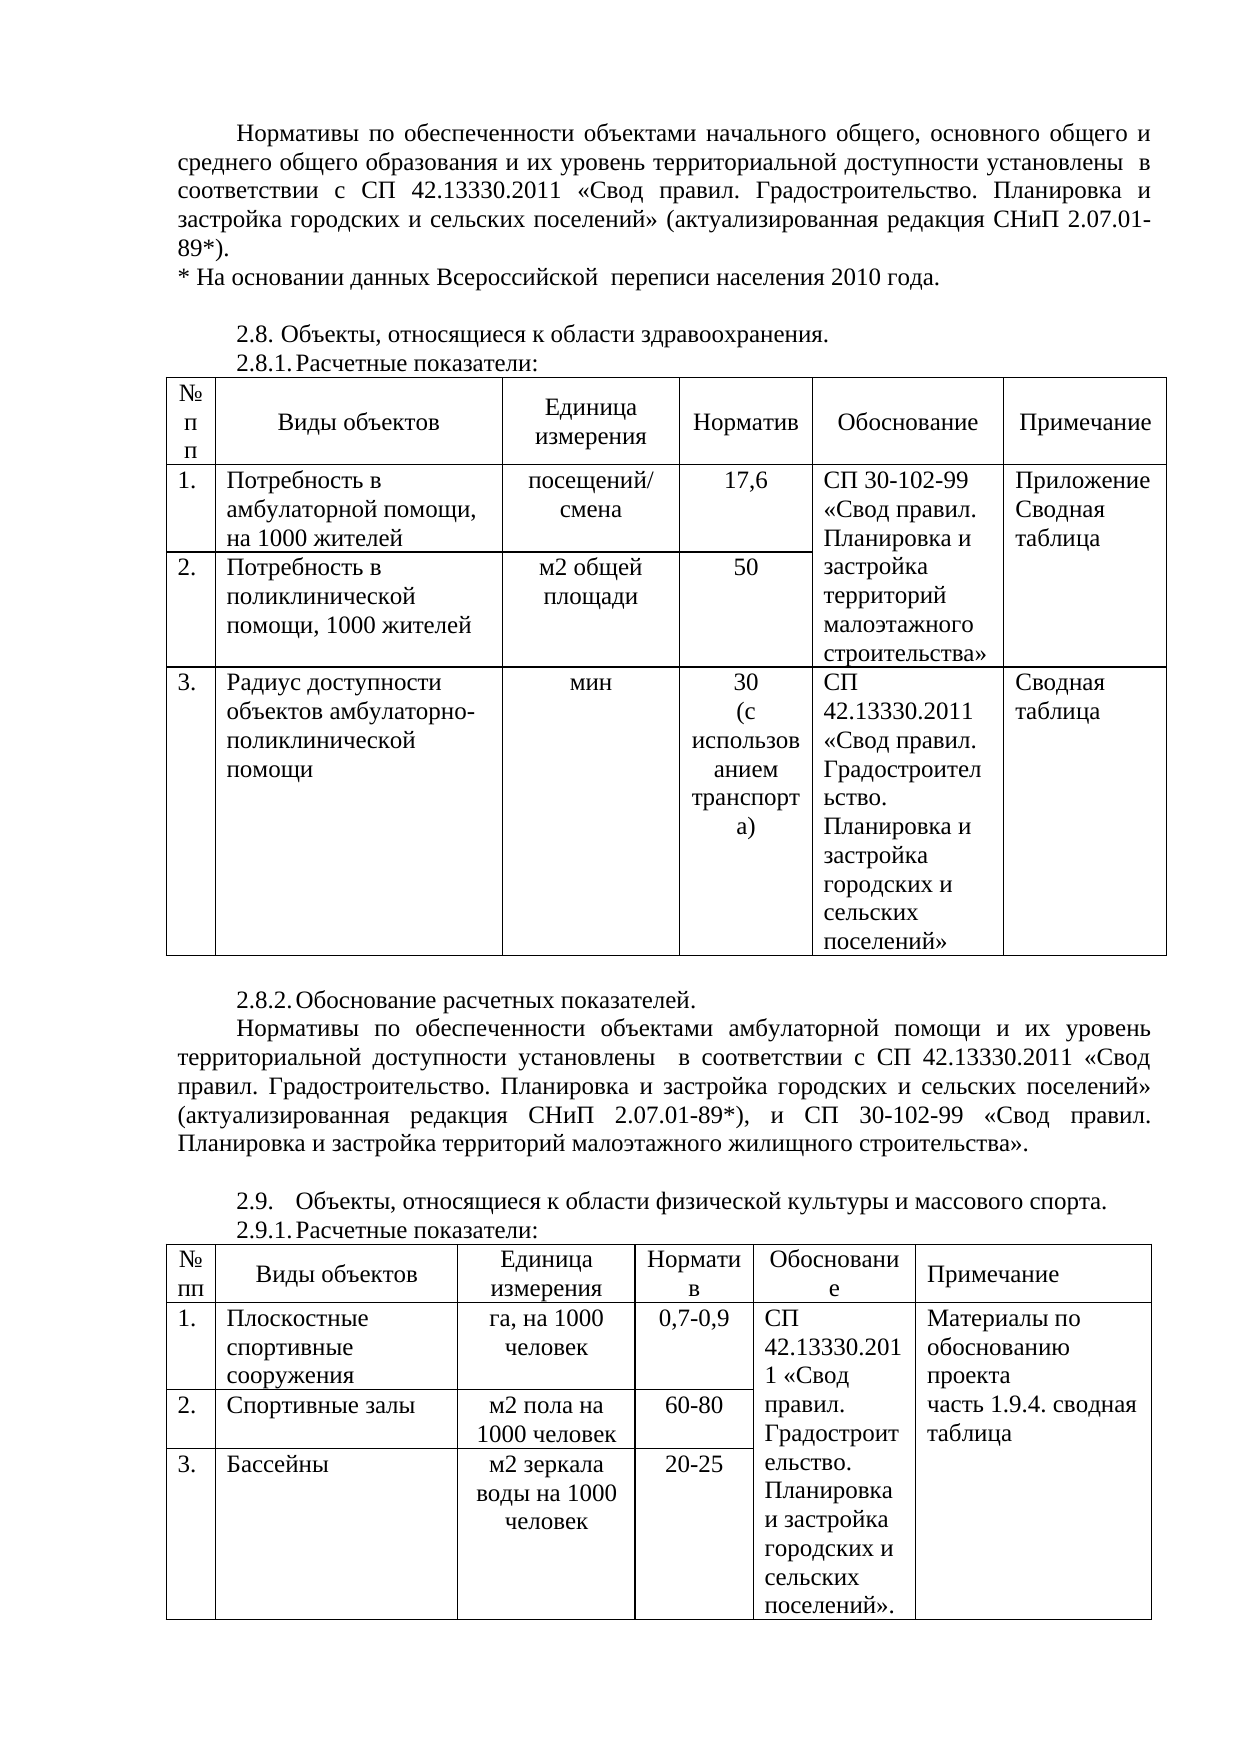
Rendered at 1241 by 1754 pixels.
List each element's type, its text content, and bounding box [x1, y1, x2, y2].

list Объекты, относящиеся к области физической культуры и массового спорта. [177, 1186, 1152, 1215]
table_cell 20-25 [636, 1449, 753, 1619]
table_header Обоснование [813, 378, 1003, 464]
text Нормативы по обеспеченности объектами амбулаторной помощи и их уровень территориальной доступности установлены в соответствии с СП 42.13330.2011 «Свод правил. Градостроительство. Планировка и застройка городских и сельских поселений» (актуализированная редакция СНиП 2.07.01-89*), и СП 30-102-99 «Свод правил. Планировка и застройка территорий малоэтажного жилищного строительства». [177, 1013, 1152, 1157]
table_cell Сводная таблица [1004, 668, 1166, 955]
table_cell СП 30-102-99 «Свод правил. Планировка и застройка территорий малоэтажного строительства» [813, 465, 1003, 666]
table_cell Потребность в амбулаторной помощи, на 1000 жителей [216, 465, 502, 551]
table_cell Материалы по обоснованию проекта часть 1.9.4. сводная таблица [916, 1303, 1151, 1619]
table_cell 1. [167, 1303, 215, 1389]
table_cell СП 42.13330.2011 «Свод правил. Градостроительство. Планировка и застройка городских и сельских поселений». [754, 1303, 915, 1619]
text * На основании данных Всероссийской переписи населения 2010 года. [177, 262, 1152, 291]
table_cell Потребность в поликлинической помощи, 1000 жителей [216, 553, 502, 666]
table_header № пп [167, 378, 215, 464]
table_cell 2. [167, 1390, 215, 1448]
table_cell Бассейны [216, 1449, 457, 1619]
table_header Норматив [680, 378, 812, 464]
table_cell 1. [167, 465, 215, 551]
table_header Единица измерения [503, 378, 679, 464]
table_header Норматив [636, 1245, 753, 1302]
table_cell м2 пола на 1000 человек [458, 1390, 634, 1448]
table_header № пп [167, 1245, 215, 1302]
table_cell 0,7-0,9 [636, 1303, 753, 1389]
text Нормативы по обеспеченности объектами начального общего, основного общего и среднего общего образования и их уровень территориальной доступности установлены в соответствии с СП 42.13330.2011 «Свод правил. Градостроительство. Планировка и застройка городских и сельских поселений» (актуализированная редакция СНиП 2.07.01-89*). [177, 118, 1152, 262]
table_cell м2 зеркала воды на 1000 человек [458, 1449, 634, 1619]
table_cell 60-80 [636, 1390, 753, 1448]
table_cell 3. [167, 1449, 215, 1619]
table_header Обоснование [754, 1245, 915, 1302]
table_cell мин [503, 668, 679, 955]
table_cell Спортивные залы [216, 1390, 457, 1448]
list Обоснование расчетных показателей. [177, 985, 1152, 1013]
table_cell 30 (с использованием транспорта) [680, 668, 812, 955]
table_cell м2 общей площади [503, 553, 679, 666]
list Объекты, относящиеся к области здравоохранения. [177, 319, 1152, 348]
table_header Примечание [916, 1245, 1151, 1302]
table_cell Плоскостные спортивные сооружения [216, 1303, 457, 1389]
table_cell 3. [167, 668, 215, 955]
table_cell 2. [167, 553, 215, 666]
table_cell га, на 1000 человек [458, 1303, 634, 1389]
table_cell Приложение Сводная таблица [1004, 465, 1166, 666]
list Расчетные показатели: [177, 1215, 1152, 1243]
table_cell посещений/ смена [503, 465, 679, 551]
table_cell 17,6 [680, 465, 812, 551]
table_cell 50 [680, 553, 812, 666]
table_header Примечание [1004, 378, 1166, 464]
table_header Единица измерения [458, 1245, 634, 1302]
table_cell СП 42.13330.2011 «Свод правил. Градостроительство. Планировка и застройка городских и сельских поселений» [813, 668, 1003, 955]
table_cell Радиус доступности объектов амбулаторно-поликлинической помощи [216, 668, 502, 955]
list Расчетные показатели: [177, 348, 1152, 377]
table_header Виды объектов [216, 1245, 457, 1302]
table_header Виды объектов [216, 378, 502, 464]
